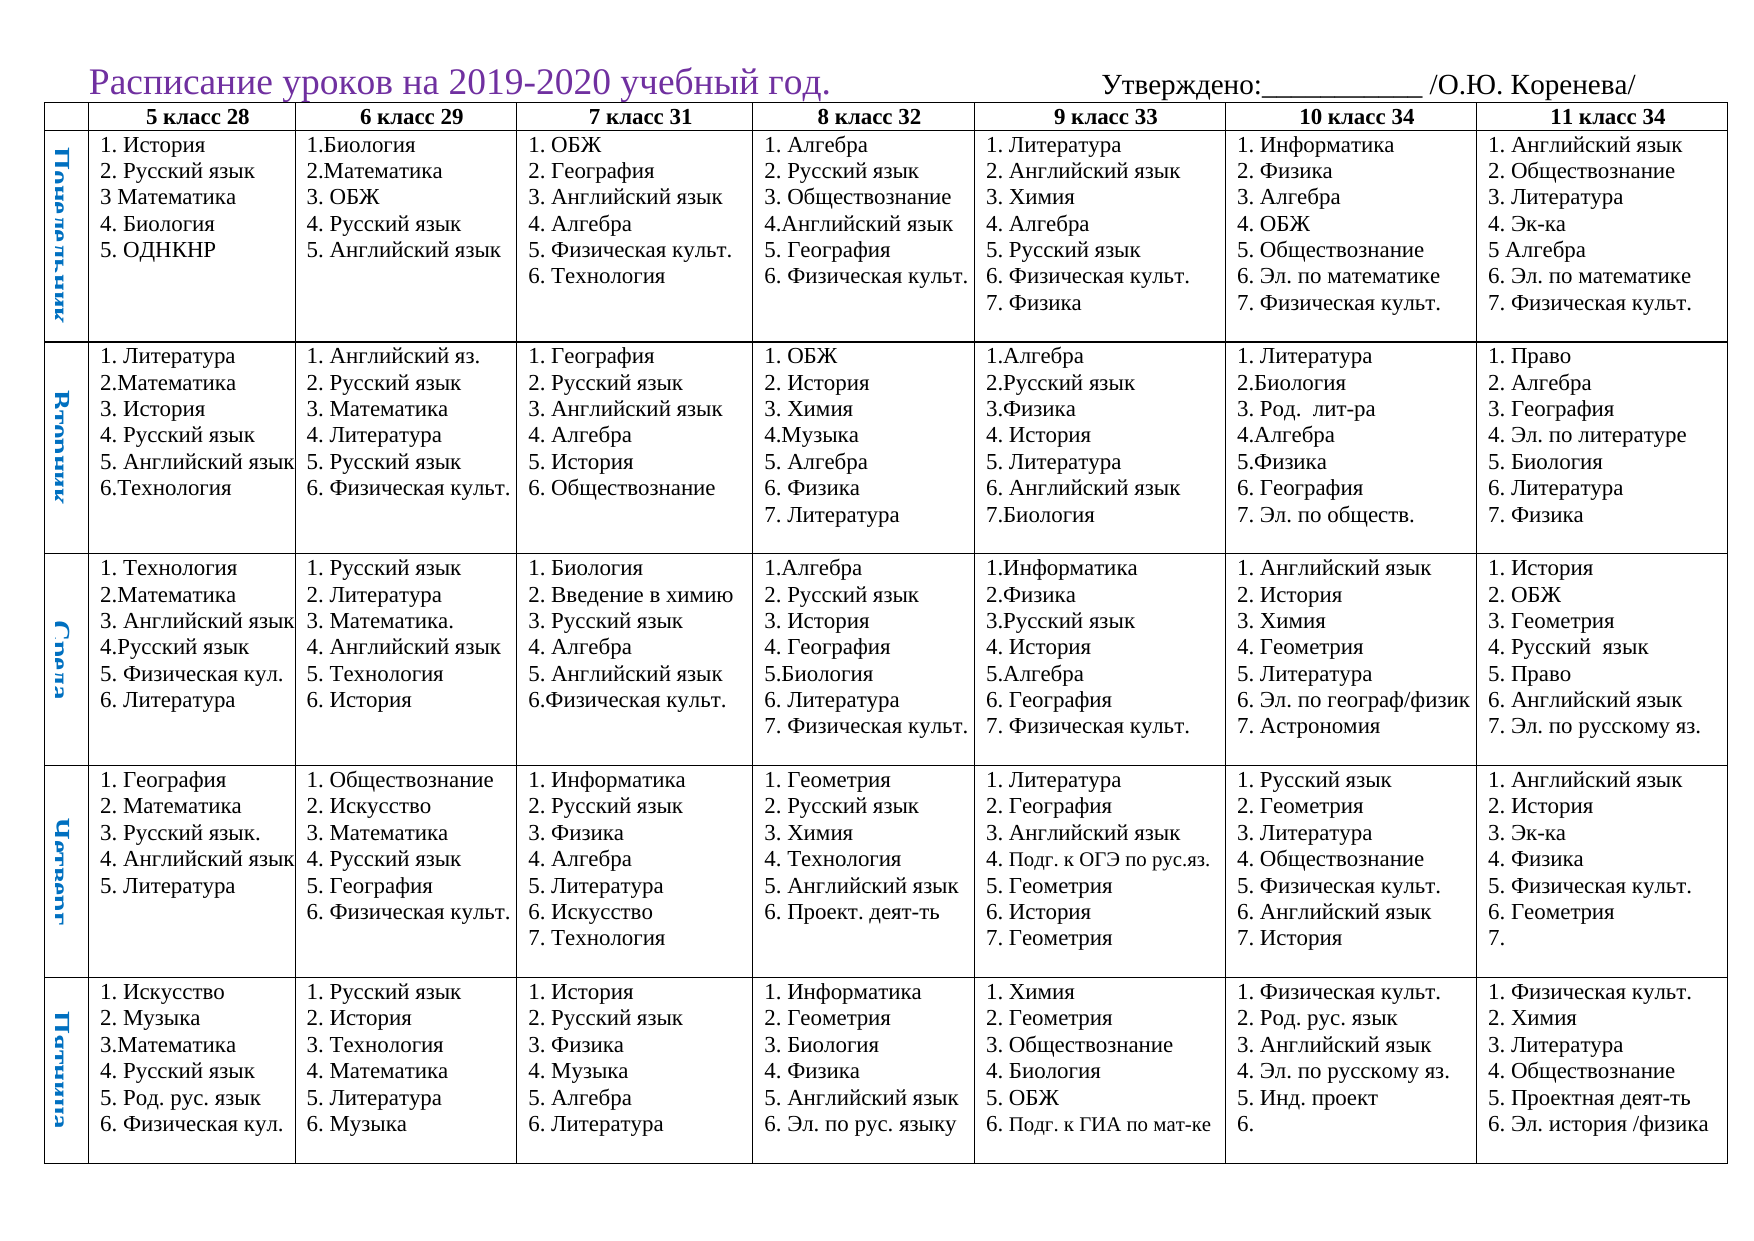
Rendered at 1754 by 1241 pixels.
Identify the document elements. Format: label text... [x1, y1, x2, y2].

table_cell 1. Алгебра 2. Русский язык 3. Обществознание 4.Английский язык 5. География 6. Физическая культ. [753, 131, 974, 341]
table_cell 1. Биология 2. Введение в химию 3. Русский язык 4. Алгебра 5. Английский язык 6.Физическая культ. [517, 554, 752, 765]
table_cell 1. Русский язык 2. История 3. Технология 4. Математика 5. Литература 6. Музыка [296, 978, 516, 1163]
table_cell 1.Алгебра 2. Русский язык 3. История 4. География 5.Биология 6. Литература 7. Физическая культ. [753, 554, 974, 765]
table_cell 1. Английский язык 2. Обществознание 3. Литература 4. Эк-ка 5 Алгебра 6. Эл. по математике 7. Физическая культ. [1477, 131, 1727, 341]
table_cell 1. Литература 2.Математика 3. История 4. Русский язык 5. Английский язык 6.Технология [89, 343, 295, 553]
table_cell 1. Русский язык 2. Литература 3. Математика. 4. Английский язык 5. Технология 6. История [296, 554, 516, 765]
table_cell 1. История 2. Русский язык 3 Математика 4. Биология 5. ОДНКНР [89, 131, 295, 341]
table_cell 1. Технология 2.Математика 3. Английский язык 4.Русский язык 5. Физическая кул. 6. Литература [89, 554, 295, 765]
table_cell 1. ОБЖ 2. История 3. Химия 4.Музыка 5. Алгебра 6. Физика 7. Литература [753, 343, 974, 553]
table_cell 1. ОБЖ 2. География 3. Английский язык 4. Алгебра 5. Физическая культ. 6. Технология [517, 131, 752, 341]
table_cell 1. Информатика 2. Русский язык 3. Физика 4. Алгебра 5. Литература 6. Искусство 7. Технология [517, 766, 752, 977]
table_cell 1. История 2. ОБЖ 3. Геометрия 4. Русский язык 5. Право 6. Английский язык 7. Эл. по русскому яз. [1477, 554, 1727, 765]
table_header 11 класс 34 [1477, 103, 1727, 129]
table_cell 1. География 2. Русский язык 3. Английский язык 4. Алгебра 5. История 6. Обществознание [517, 343, 752, 553]
table_cell 1. Литература 2. География 3. Английский язык 4. Подг. к ОГЭ по рус.яз. 5. Геометрия 6. История 7. Геометрия [975, 766, 1225, 977]
table_cell 1. Английский язык 2. История 3. Химия 4. Геометрия 5. Литература 6. Эл. по географ/физик 7. Астрономия [1226, 554, 1476, 765]
table_cell 1. Искусство 2. Музыка 3.Математика 4. Русский язык 5. Род. рус. язык 6. Физическая кул. [89, 978, 295, 1163]
table_header 8 класс 32 [753, 103, 974, 129]
table_cell 1. Физическая культ. 2. Химия 3. Литература 4. Обществознание 5. Проектная деят-ть 6. Эл. история /физика [1477, 978, 1727, 1163]
table_cell 1. Информатика 2. Геометрия 3. Биология 4. Физика 5. Английский язык 6. Эл. по рус. языку [753, 978, 974, 1163]
table_cell 1. Литература 2.Биология 3. Род. лит-ра 4.Алгебра 5.Физика 6. География 7. Эл. по обществ. [1226, 343, 1476, 553]
table_cell 1. Геометрия 2. Русский язык 3. Химия 4. Технология 5. Английский язык 6. Проект. деят-ть [753, 766, 974, 977]
table_cell 1. Русский язык 2. Геометрия 3. Литература 4. Обществознание 5. Физическая культ. 6. Английский язык 7. История [1226, 766, 1476, 977]
table_header 10 класс 34 [1226, 103, 1476, 129]
table_header [45, 103, 88, 129]
text Расписание уроков на 2019-2020 учебный год. Утверждено:___________ /О.Ю. Коренева/ [59, 59, 1636, 102]
table_header 7 класс 31 [517, 103, 752, 129]
table_cell 1. Химия 2. Геометрия 3. Обществознание 4. Биология 5. ОБЖ 6. Подг. к ГИА по мат-ке [975, 978, 1225, 1163]
table_cell 1. Английский язык 2. История 3. Эк-ка 4. Физика 5. Физическая культ. 6. Геометрия 7. [1477, 766, 1727, 977]
table_cell 1. Физическая культ. 2. Род. рус. язык 3. Английский язык 4. Эл. по русскому яз. 5. Инд. проект 6. [1226, 978, 1476, 1163]
table_cell Пятница [45, 978, 88, 1163]
table_cell Среда [45, 554, 88, 765]
table_cell 1. Литература 2. Английский язык 3. Химия 4. Алгебра 5. Русский язык 6. Физическая культ. 7. Физика [975, 131, 1225, 341]
table_cell Четверг [45, 766, 88, 977]
table_cell 1. Право 2. Алгебра 3. География 4. Эл. по литературе 5. Биология 6. Литература 7. Физика [1477, 343, 1727, 553]
table_header 6 класс 29 [296, 103, 516, 129]
table_cell 1. Обществознание 2. Искусство 3. Математика 4. Русский язык 5. География 6. Физическая культ. [296, 766, 516, 977]
table_cell 1.Алгебра 2.Русский язык 3.Физика 4. История 5. Литература 6. Английский язык 7.Биология [975, 343, 1225, 553]
table_cell Вторник [45, 343, 88, 553]
table_cell 1. География 2. Математика 3. Русский язык. 4. Английский язык 5. Литература [89, 766, 295, 977]
table_cell 1. Информатика 2. Физика 3. Алгебра 4. ОБЖ 5. Обществознание 6. Эл. по математике 7. Физическая культ. [1226, 131, 1476, 341]
table_header 9 класс 33 [975, 103, 1225, 129]
table_cell Понедельник [45, 131, 88, 341]
table_cell 1. История 2. Русский язык 3. Физика 4. Музыка 5. Алгебра 6. Литература [517, 978, 752, 1163]
table_header 5 класс 28 [89, 103, 295, 129]
table_cell 1.Информатика 2.Физика 3.Русский язык 4. История 5.Алгебра 6. География 7. Физическая культ. [975, 554, 1225, 765]
table_cell 1.Биология 2.Математика 3. ОБЖ 4. Русский язык 5. Английский язык [296, 131, 516, 341]
table_cell 1. Английский яз. 2. Русский язык 3. Математика 4. Литература 5. Русский язык 6. Физическая культ. [296, 343, 516, 553]
